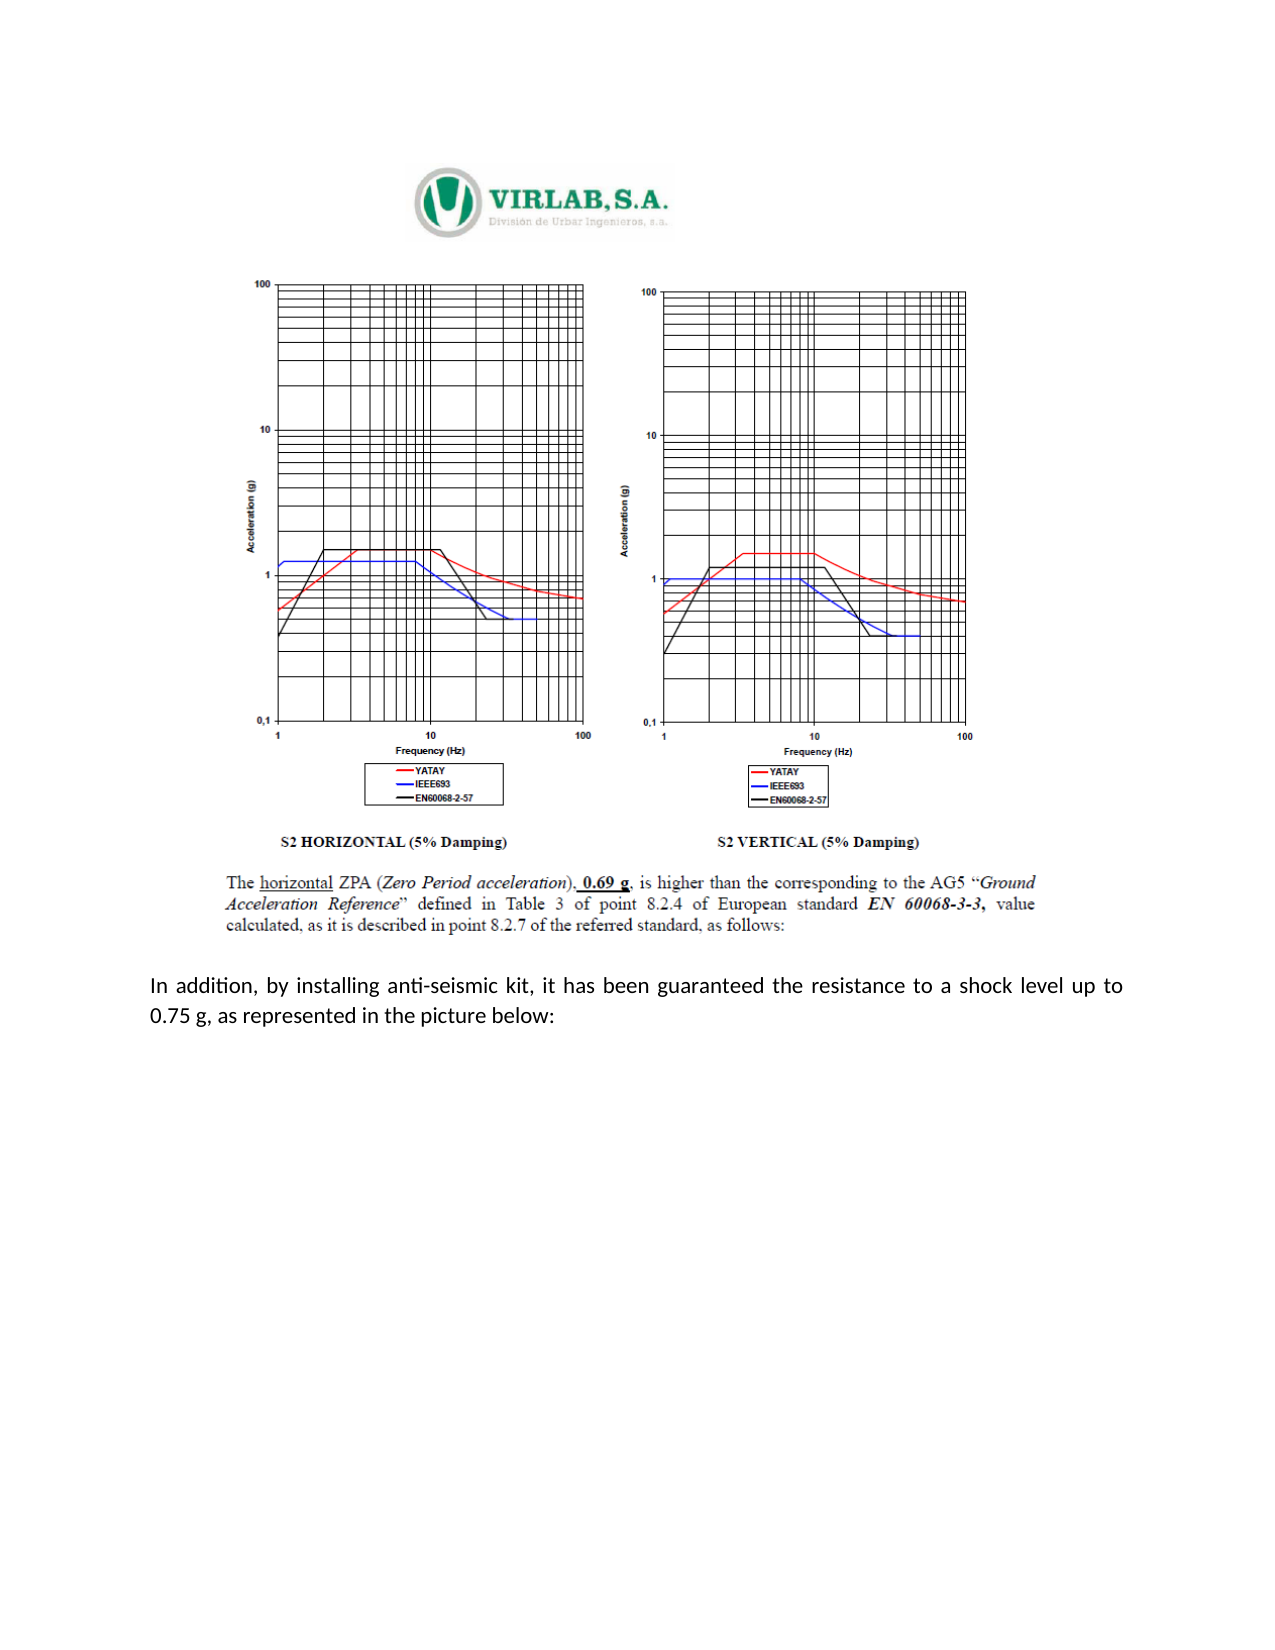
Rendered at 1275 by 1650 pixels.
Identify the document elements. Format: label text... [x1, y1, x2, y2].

picture [208, 150, 1067, 953]
text In addition, by installing anti-seismic kit, it has been guaranteed the resistance to a shock level up to 0.75 g, as represented in the picture below: [150, 971, 1125, 1029]
